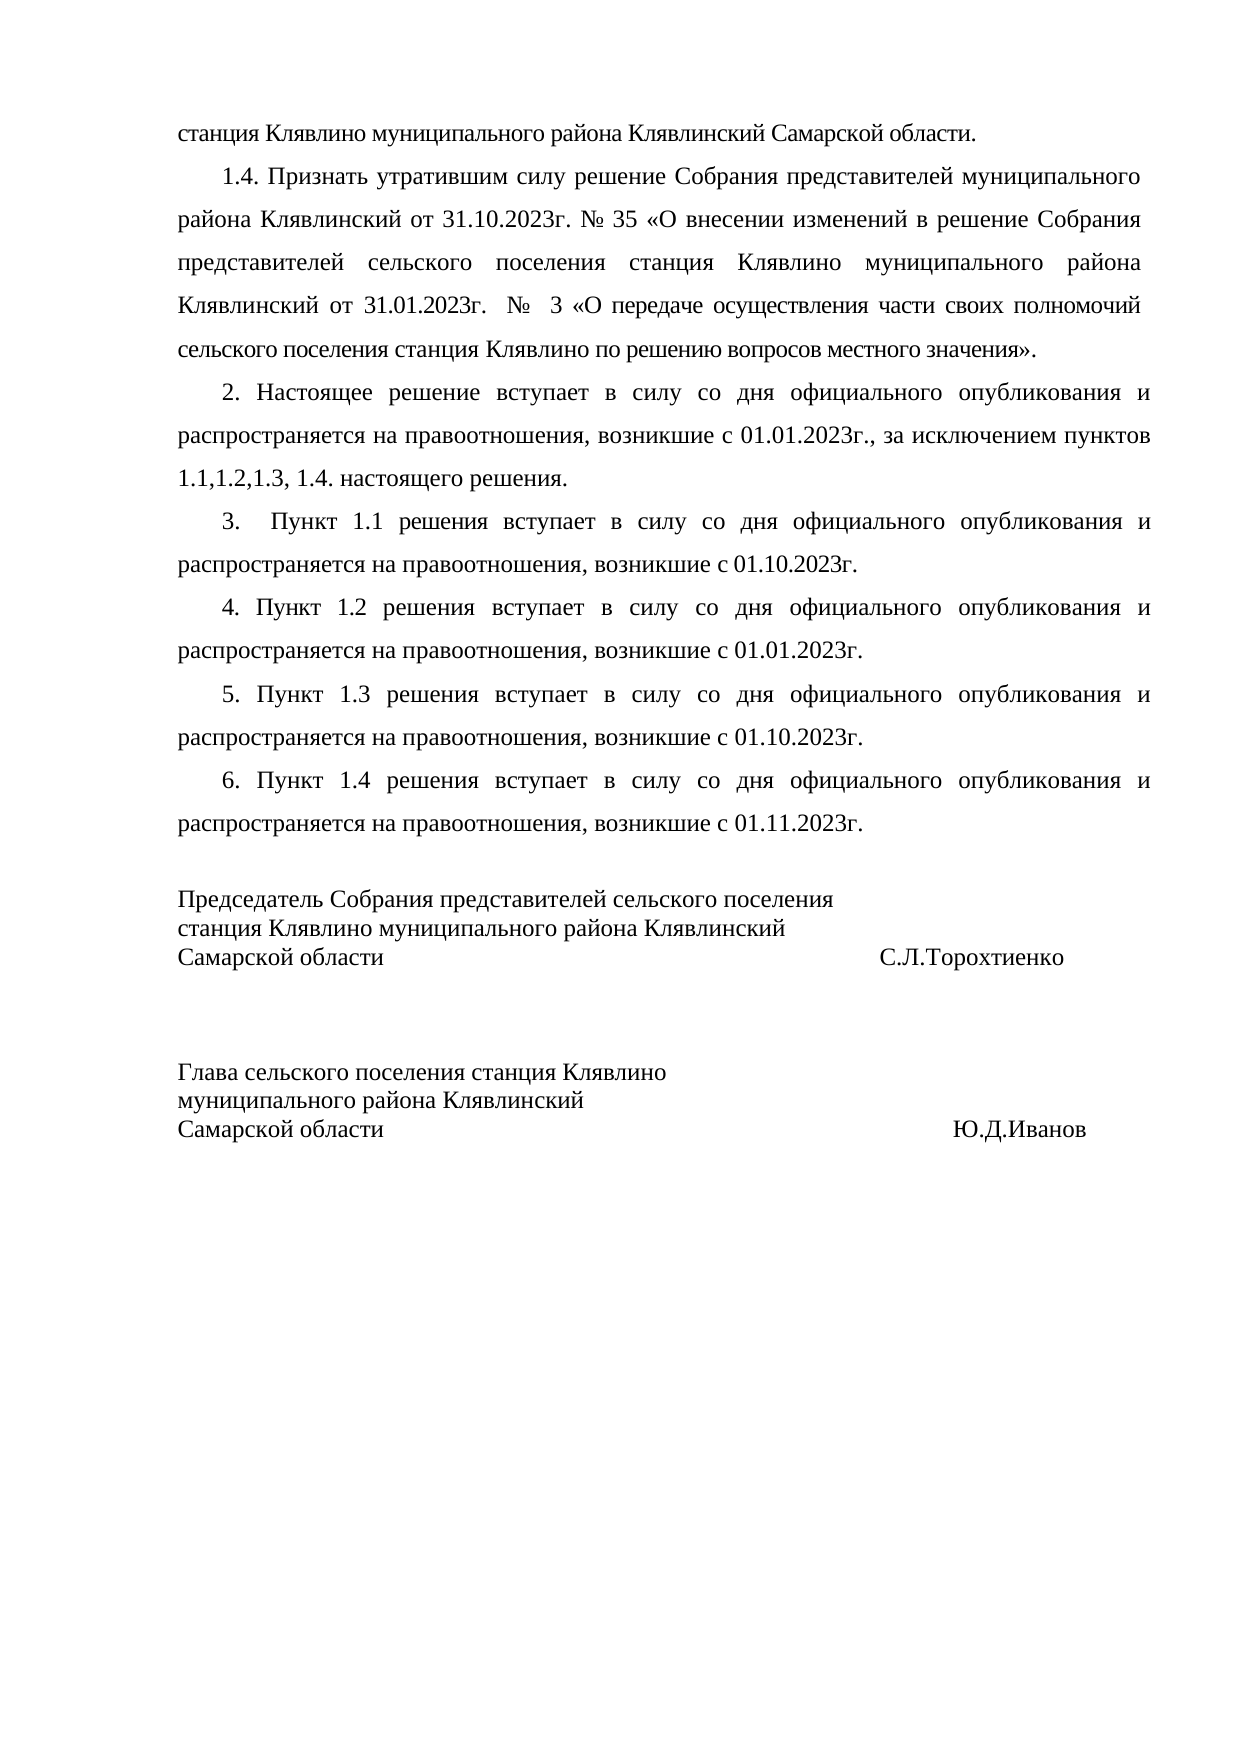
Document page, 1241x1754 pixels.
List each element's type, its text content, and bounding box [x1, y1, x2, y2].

list 2. Настоящее решение вступает в силу со дня официального опубликования и распространяется на правоотношения, возникшие с 01.01.2023г., за исключением пунктов 1.1,1.2,1.3, 1.4. настоящего решения. [177, 377, 1152, 492]
text станция Клявлино муниципального района Клявлинский [177, 913, 1152, 942]
text муниципального района Клявлинский [177, 1086, 1152, 1114]
list 5. Пункт 1.3 решения вступает в силу со дня официального опубликования и распространяется на правоотношения, возникшие с 01.10.2023г. [177, 679, 1152, 751]
text Самарской области Ю.Д.Иванов [177, 1114, 1152, 1143]
list 6. Пункт 1.4 решения вступает в силу со дня официального опубликования и распространяется на правоотношения, возникшие с 01.11.2023г. [177, 765, 1152, 837]
text 4. Пункт 1.2 решения вступает в силу со дня официального опубликования и распространяется на правоотношения, возникшие с 01.01.2023г. [177, 592, 1152, 664]
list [177, 118, 1152, 147]
text Глава сельского поселения станция Клявлино [177, 1057, 1152, 1086]
list 3. Пункт 1.1 решения вступает в силу со дня официального опубликования и распространяется на правоотношения, возникшие с 01.10.2023г. [177, 506, 1152, 578]
text Самарской области С.Л.Торохтиенко [177, 942, 1152, 971]
text Председатель Собрания представителей сельского поселения [177, 884, 1152, 913]
list 1.4. Признать утратившим силу решение Собрания представителей муниципального района Клявлинский от 31.10.2023г. № 35 «О внесении изменений в решение Собрания представителей сельского поселения станция Клявлино муниципального района Клявлинский от 31.01.2023г. № 3 «О передаче осуществления части своих полномочий сельского поселения станция Клявлино по решению вопросов местного значения». [177, 161, 1142, 362]
